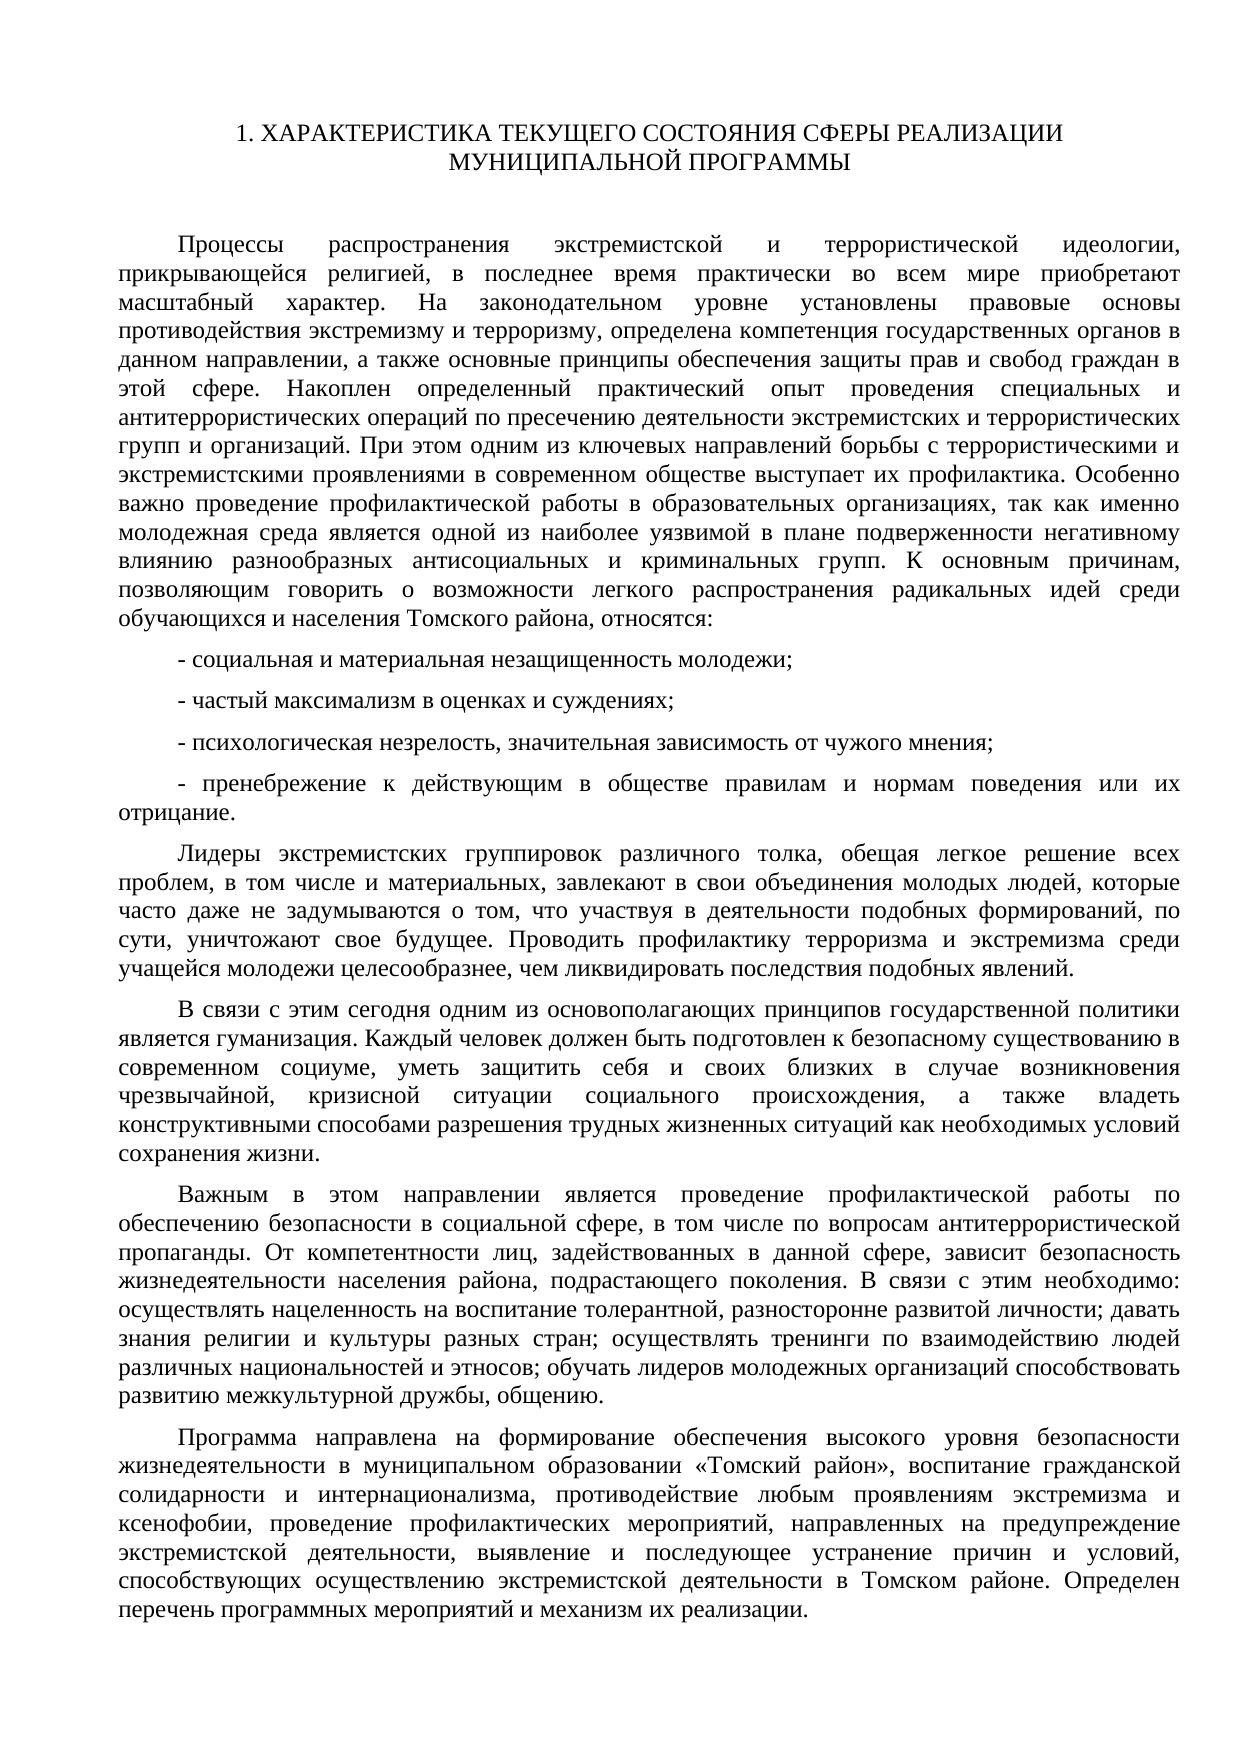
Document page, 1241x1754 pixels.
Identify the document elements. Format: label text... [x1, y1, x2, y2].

text - психологическая незрелость, значительная зависимость от чужого мнения; [118, 727, 1181, 756]
text Важным в этом направлении является проведение профилактической работы по обеспечению безопасности в социальной сфере, в том числе по вопросам антитеррористической пропаганды. От компетентности лиц, задействованных в данной сфере, зависит безопасность жизнедеятельности населения района, подрастающего поколения. В связи с этим необходимо: осуществлять нацеленность на воспитание толерантной, разносторонне развитой личности; давать знания религии и культуры разных стран; осуществлять тренинги по взаимодействию людей различных национальностей и этносов; обучать лидеров молодежных организаций способствовать развитию межкультурной дружбы, общению. [118, 1179, 1181, 1409]
text 1. ХАРАКТЕРИСТИКА ТЕКУЩЕГО СОСТОЯНИЯ СФЕРЫ РЕАЛИЗАЦИИ МУНИЦИПАЛЬНОЙ ПРОГРАММЫ [118, 118, 1181, 176]
text В связи с этим сегодня одним из основополагающих принципов государственной политики является гуманизация. Каждый человек должен быть подготовлен к безопасному существованию в современном социуме, уметь защитить себя и своих близких в случае возникновения чрезвычайной, кризисной ситуации социального происхождения, а также владеть конструктивными способами разрешения трудных жизненных ситуаций как необходимых условий сохранения жизни. [118, 994, 1181, 1167]
text Лидеры экстремистских группировок различного толка, обещая легкое решение всех проблем, в том числе и материальных, завлекают в свои объединения молодых людей, которые часто даже не задумываются о том, что участвуя в деятельности подобных формирований, по сути, уничтожают свое будущее. Проводить профилактику терроризма и экстремизма среди учащейся молодежи целесообразнее, чем ликвидировать последствия подобных явлений. [118, 838, 1181, 982]
text - частый максимализм в оценках и суждениях; [118, 686, 1181, 714]
text Программа направлена на формирование обеспечения высокого уровня безопасности жизнедеятельности в муниципальном образовании «Томский район», воспитание гражданской солидарности и интернационализма, противодействие любым проявлениям экстремизма и ксенофобии, проведение профилактических мероприятий, направленных на предупреждение экстремистской деятельности, выявление и последующее устранение причин и условий, способствующих осуществлению экстремистской деятельности в Томском районе. Определен перечень программных мероприятий и механизм их реализации. [118, 1422, 1181, 1623]
text Процессы распространения экстремистской и террористической идеологии, прикрывающейся религией, в последнее время практически во всем мире приобретают масштабный характер. На законодательном уровне установлены правовые основы противодействия экстремизму и терроризму, определена компетенция государственных органов в данном направлении, а также основные принципы обеспечения защиты прав и свобод граждан в этой сфере. Накоплен определенный практический опыт проведения специальных и антитеррористических операций по пресечению деятельности экстремистских и террористических групп и организаций. При этом одним из ключевых направлений борьбы с террористическими и экстремистскими проявлениями в современном обществе выступает их профилактика. Особенно важно проведение профилактической работы в образовательных организациях, так как именно молодежная среда является одной из наиболее уязвимой в плане подверженности негативному влиянию разнообразных антисоциальных и криминальных групп. К основным причинам, позволяющим говорить о возможности легкого распространения радикальных идей среди обучающихся и населения Томского района, относятся: [118, 229, 1181, 632]
text - пренебрежение к действующим в обществе правилам и нормам поведения или их отрицание. [118, 768, 1181, 826]
text - социальная и материальная незащищенность молодежи; [118, 644, 1181, 673]
